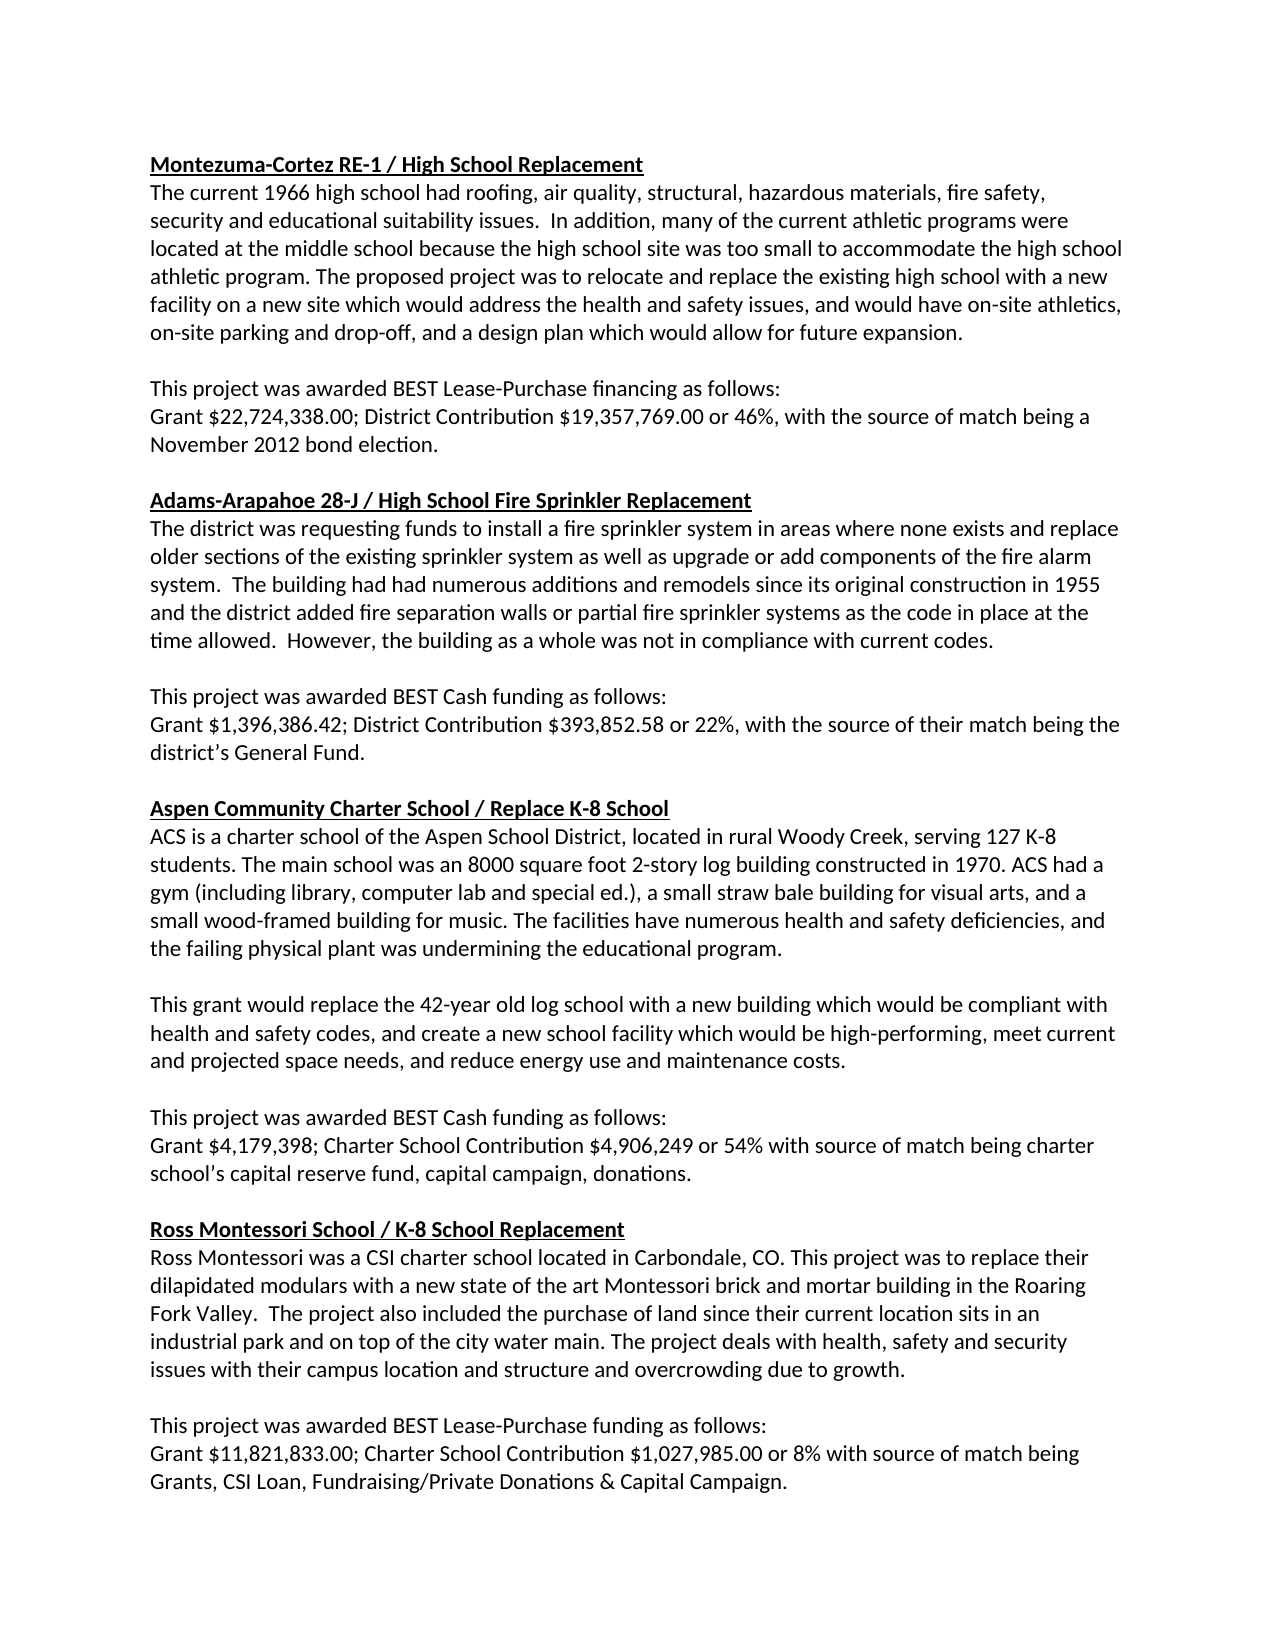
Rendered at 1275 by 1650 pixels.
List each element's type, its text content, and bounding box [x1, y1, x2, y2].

text Ross Montessori School / K-8 School Replacement [150, 1215, 1125, 1243]
text Grant $1,396,386.42; District Contribution $393,852.58 or 22%, with the source of their match being the district’s General Fund. [150, 710, 1125, 766]
text This project was awarded BEST Cash funding as follows: [150, 682, 1125, 710]
text ACS is a charter school of the Aspen School District, located in rural Woody Creek, serving 127 K-8 students. The main school was an 8000 square foot 2-story log building constructed in 1970. ACS had a gym (including library, computer lab and special ed.), a small straw bale building for visual arts, and a small wood-framed building for music. The facilities have numerous health and safety deficiencies, and the failing physical plant was undermining the educational program. [150, 822, 1125, 963]
text Grant $11,821,833.00; Charter School Contribution $1,027,985.00 or 8% with source of match being Grants, CSI Loan, Fundraising/Private Donations & Capital Campaign. [150, 1439, 1125, 1495]
text Grant $4,179,398; Charter School Contribution $4,906,249 or 54% with source of match being charter school’s capital reserve fund, capital campaign, donations. [150, 1131, 1125, 1187]
text This project was awarded BEST Cash funding as follows: [150, 1103, 1125, 1131]
text This project was awarded BEST Lease-Purchase funding as follows: [150, 1411, 1125, 1439]
text Ross Montessori was a CSI charter school located in Carbondale, CO. This project was to replace their dilapidated modulars with a new state of the art Montessori brick and mortar building in the Roaring Fork Valley. The project also included the purchase of land since their current location sits in an industrial park and on top of the city water main. The project deals with health, safety and security issues with their campus location and structure and overcrowding due to growth. [150, 1243, 1125, 1383]
text Grant $22,724,338.00; District Contribution $19,357,769.00 or 46%, with the source of match being a November 2012 bond election. [150, 402, 1125, 458]
text Aspen Community Charter School / Replace K-8 School [150, 794, 1125, 822]
text This project was awarded BEST Lease-Purchase financing as follows: [150, 374, 1125, 402]
text Montezuma-Cortez RE-1 / High School Replacement [150, 150, 1125, 178]
text The current 1966 high school had roofing, air quality, structural, hazardous materials, fire safety, security and educational suitability issues. In addition, many of the current athletic programs were located at the middle school because the high school site was too small to accommodate the high school athletic program. The proposed project was to relocate and replace the existing high school with a new facility on a new site which would address the health and safety issues, and would have on-site athletics, on-site parking and drop-off, and a design plan which would allow for future expansion. [150, 178, 1125, 346]
text Adams-Arapahoe 28-J / High School Fire Sprinkler Replacement [150, 486, 1125, 514]
text The district was requesting funds to install a fire sprinkler system in areas where none exists and replace older sections of the existing sprinkler system as well as upgrade or add components of the fire alarm system. The building had had numerous additions and remodels since its original construction in 1955 and the district added fire separation walls or partial fire sprinkler systems as the code in place at the time allowed. However, the building as a whole was not in compliance with current codes. [150, 514, 1125, 654]
text This grant would replace the 42-year old log school with a new building which would be compliant with health and safety codes, and create a new school facility which would be high-performing, meet current and projected space needs, and reduce energy use and maintenance costs. [150, 991, 1125, 1075]
